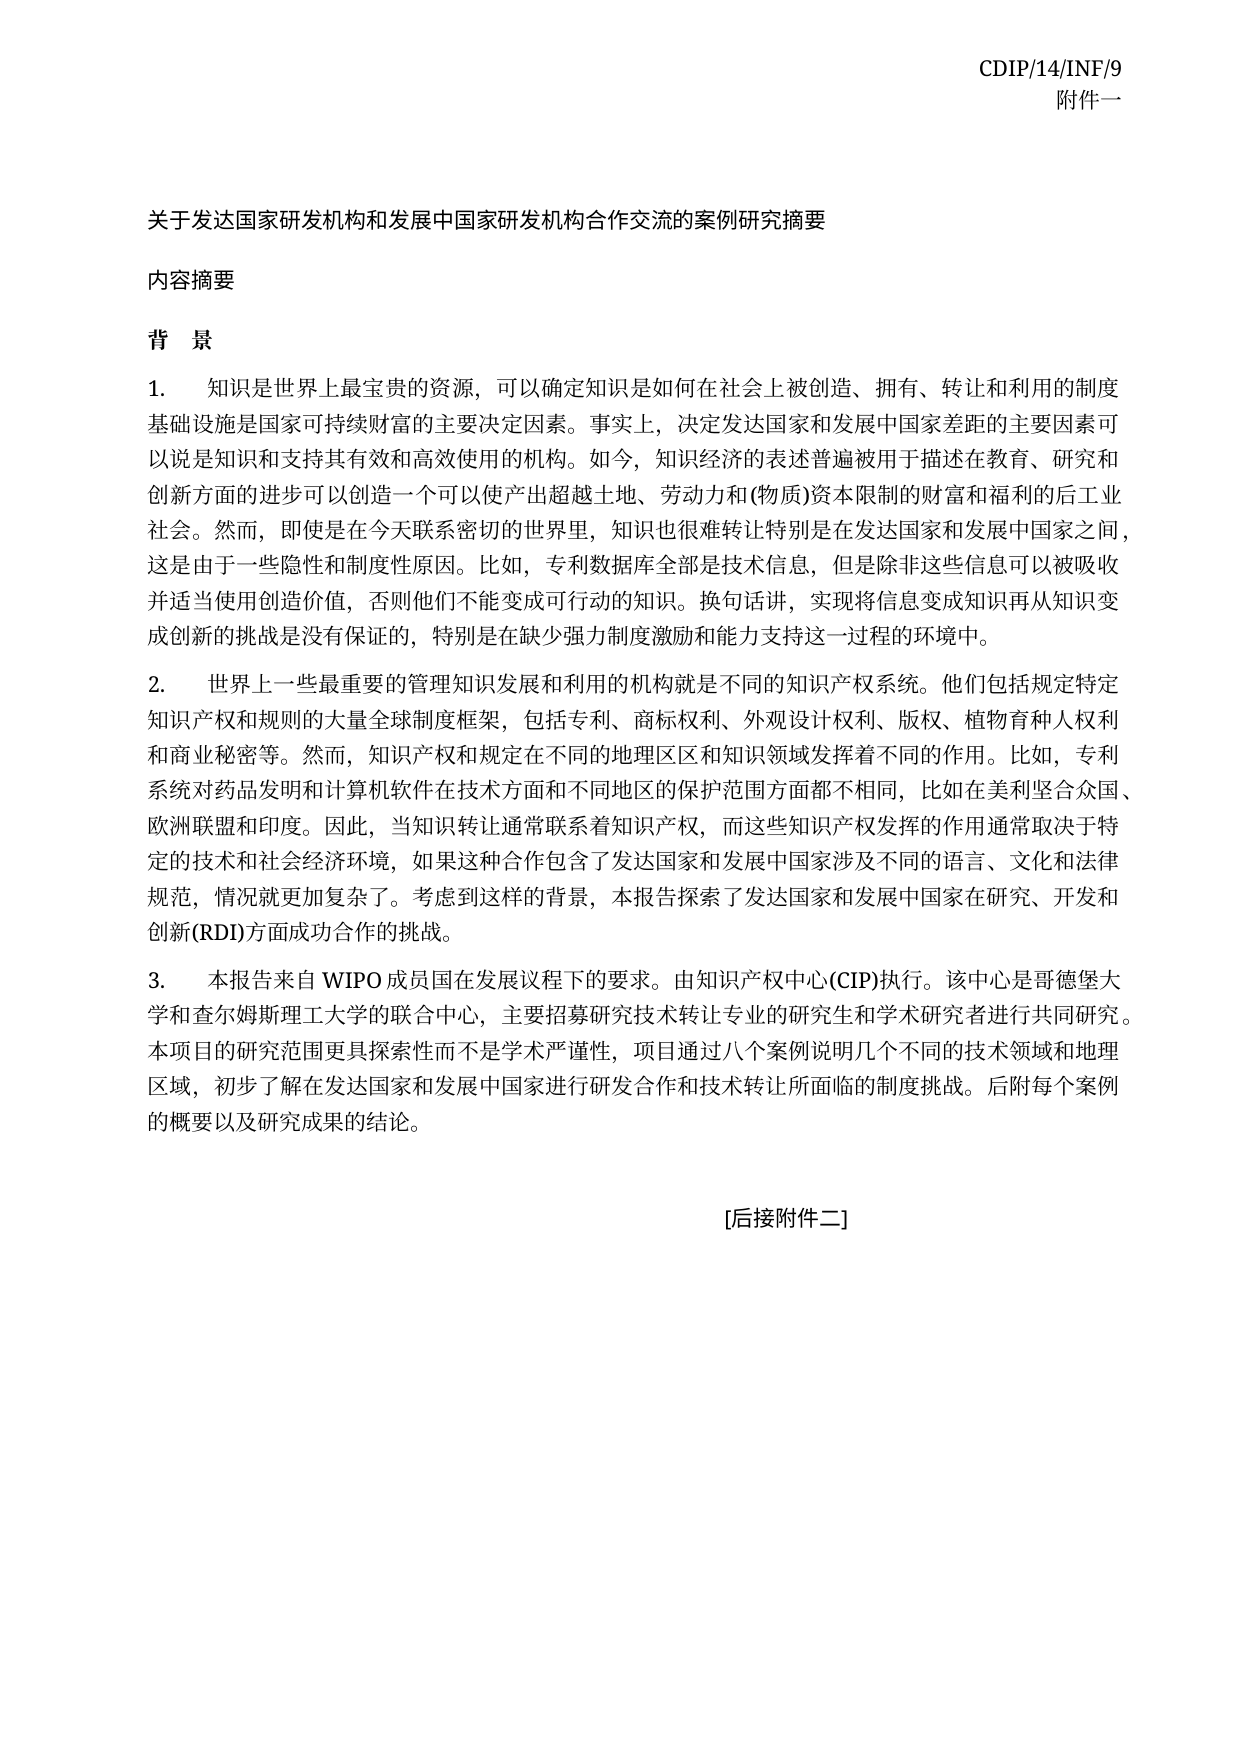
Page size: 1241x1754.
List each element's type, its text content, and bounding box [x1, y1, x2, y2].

list 世界上一些最重要的管理知识发展和利用的机构就是不同的知识产权系统。他们包括规定特定知识产权和规则的大量全球制度框架，包括专利、商标权利、外观设计权利、版权、植物育种人权利和商业秘密等。然而，知识产权和规定在不同的地理区区和知识领域发挥着不同的作用。比如，专利系统对药品发明和计算机软件在技术方面和不同地区的保护范围方面都不相同，比如在美利坚合众国、欧洲联盟和印度。因此，当知识转让通常联系着知识产权，而这些知识产权发挥的作用通常取决于特定的技术和社会经济环境，如果这种合作包含了发达国家和发展中国家涉及不同的语言、文化和法律规范，情况就更加复杂了。考虑到这样的背景，本报告探索了发达国家和发展中国家在研究、开发和创新(RDI)方面成功合作的挑战。 [148, 663, 1122, 947]
list 知识是世界上最宝贵的资源，可以确定知识是如何在社会上被创造、拥有、转让和利用的制度基础设施是国家可持续财富的主要决定因素。事实上，决定发达国家和发展中国家差距的主要因素可以说是知识和支持其有效和高效使用的机构。如今，知识经济的表述普遍被用于描述在教育、研究和创新方面的进步可以创造一个可以使产出超越土地、劳动力和(物质)资本限制的财富和福利的后工业社会。然而，即使是在今天联系密切的世界里，知识也很难转让特别是在发达国家和发展中国家之间，这是由于一些隐性和制度性原因。比如，专利数据库全部是技术信息，但是除非这些信息可以被吸收并适当使用创造价值，否则他们不能变成可行动的知识。换句话讲，实现将信息变成知识再从知识变成创新的挑战是没有保证的，特别是在缺少强力制度激励和能力支持这一过程的环境中。 [148, 368, 1122, 651]
list 本报告来自WIPO成员国在发展议程下的要求。由知识产权中心(CIP)执行。该中心是哥德堡大学和查尔姆斯理工大学的联合中心，主要招募研究技术转让专业的研究生和学术研究者进行共同研究。本项目的研究范围更具探索性而不是学术严谨性，项目通过八个案例说明几个不同的技术领域和地理区域，初步了解在发达国家和发展中国家进行研发合作和技术转让所面临的制度挑战。后附每个案例的概要以及研究成果的结论。 [148, 959, 1122, 1136]
subtitle 关于发达国家研发机构和发展中国家研发机构合作交流的案例研究摘要 [148, 199, 1122, 234]
text [后接附件二] [724, 1197, 1122, 1232]
subtitle 背 景 [148, 320, 1122, 355]
subtitle 内容摘要 [148, 259, 1122, 295]
